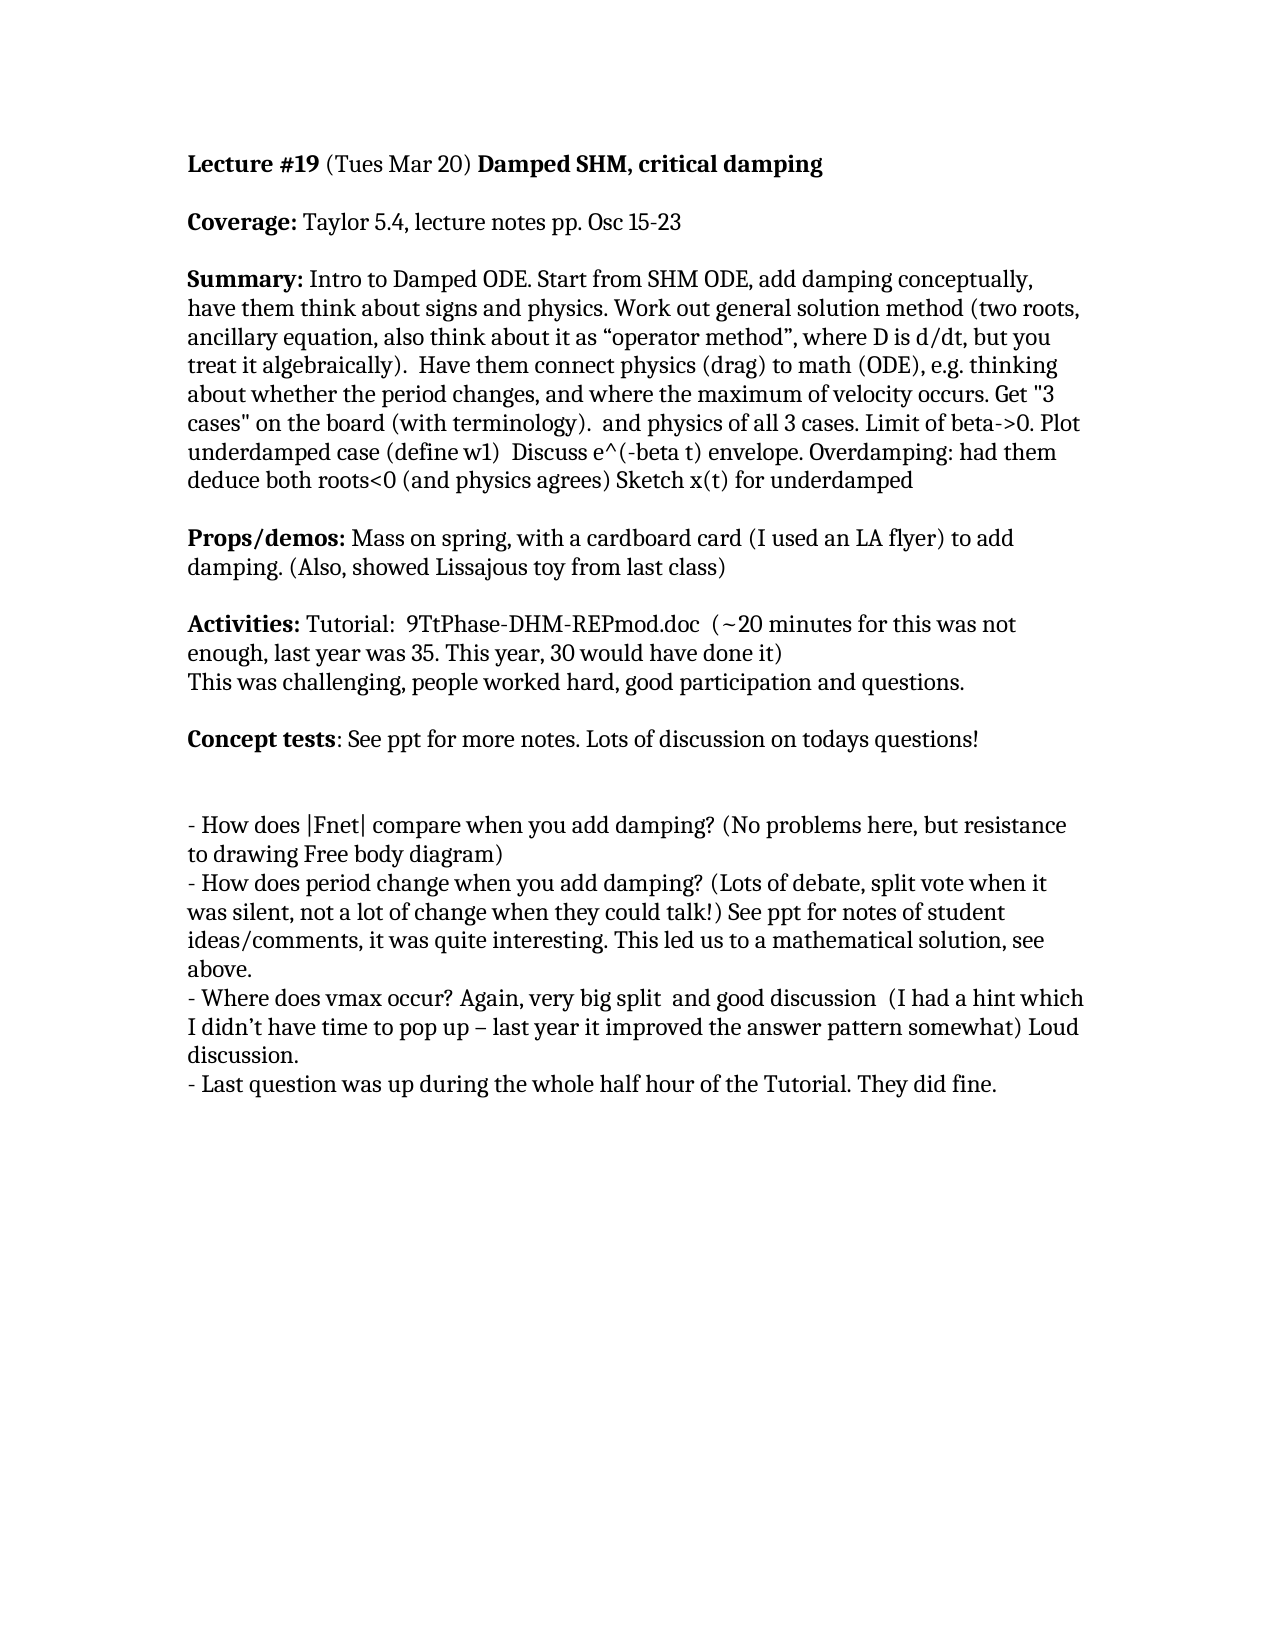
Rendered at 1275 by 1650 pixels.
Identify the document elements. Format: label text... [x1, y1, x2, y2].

text This was challenging, people worked hard, good participation and questions. [187, 667, 1087, 696]
text Activities: Tutorial: 9TtPhase-DHM-REPmod.doc (~20 minutes for this was not enough, last year was 35. This year, 30 would have done it) [187, 610, 1087, 667]
text - Last question was up during the whole half hour of the Tutorial. They did fine. [187, 1070, 1087, 1099]
text Coverage: Taylor 5.4, lecture notes pp. Osc 15-23 Summary: Intro to Damped ODE. Start from SHM ODE, add damping conceptually, have them think about signs and physics. Work out general solution method (two roots, ancillary equation, also think about it as “operator method”, where D is d/dt, but you treat it algebraically). Have them connect physics (drag) to math (ODE), e.g. thinking about whether the period changes, and where the maximum of velocity occurs. Get "3 cases" on the board (with terminology). and physics of all 3 cases. Limit of beta->0. Plot underdamped case (define w1) Discuss e^(-beta t) envelope. Overdamping: had them deduce both roots<0 (and physics agrees) Sketch x(t) for underdamped [187, 207, 1087, 495]
text Lecture # (Tues Mar 20) Damped SHM, critical damping [187, 150, 1087, 179]
text - How does period change when you add damping? (Lots of debate, split vote when it was silent, not a lot of change when they could talk!) See ppt for notes of student ideas/comments, it was quite interesting. This led us to a mathematical solution, see above. [187, 869, 1087, 984]
text - Where does vmax occur? Again, very big split and good discussion (I had a hint which I didn’t have time to pop up – last year it improved the answer pattern somewhat) Loud discussion. [187, 984, 1087, 1070]
text Concept tests: See ppt for more notes. Lots of discussion on todays questions! [187, 725, 1087, 754]
text Props/demos: Mass on spring, with a cardboard card (I used an LA flyer) to add damping. (Also, showed Lissajous toy from last class) [187, 524, 1087, 581]
text - How does |Fnet| compare when you add damping? (No problems here, but resistance to drawing Free body diagram) [187, 811, 1087, 869]
